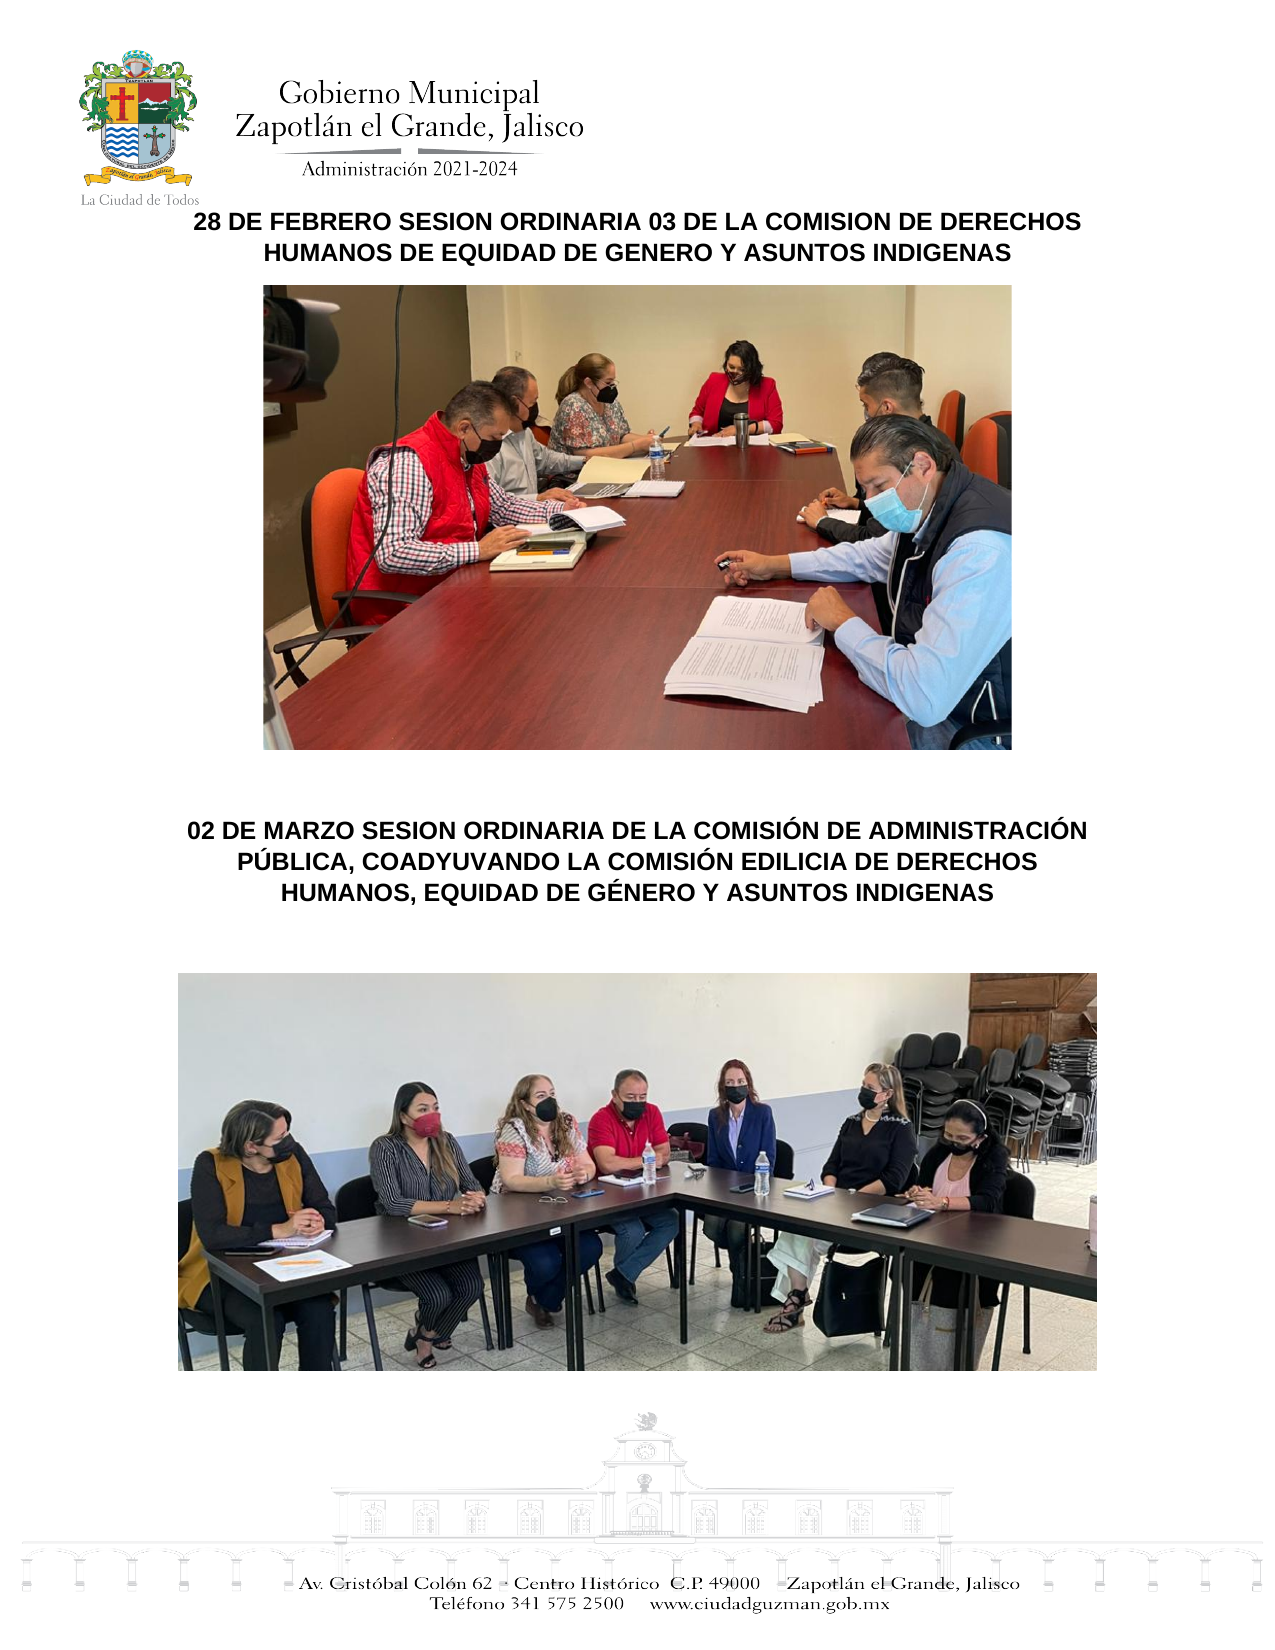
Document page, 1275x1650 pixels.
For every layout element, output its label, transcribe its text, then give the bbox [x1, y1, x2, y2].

picture [178, 973, 1097, 1371]
text 02 DE MARZO SESION ORDINARIA DE LA COMISIÓN DE ADMINISTRACIÓN PÚBLICA, COADYUVANDO LA COMISIÓN EDILICIA DE DERECHOS HUMANOS, EQUIDAD DE GÉNERO Y ASUNTOS INDIGENAS [177, 816, 1098, 907]
picture [263, 285, 1012, 750]
picture [8, 1396, 1275, 1628]
text 28 DE FEBRERO SESION ORDINARIA 03 DE LA COMISION DE DERECHOS HUMANOS DE EQUIDAD DE GENERO Y ASUNTOS INDIGENAS [177, 207, 1098, 267]
picture [0, 3, 1275, 260]
